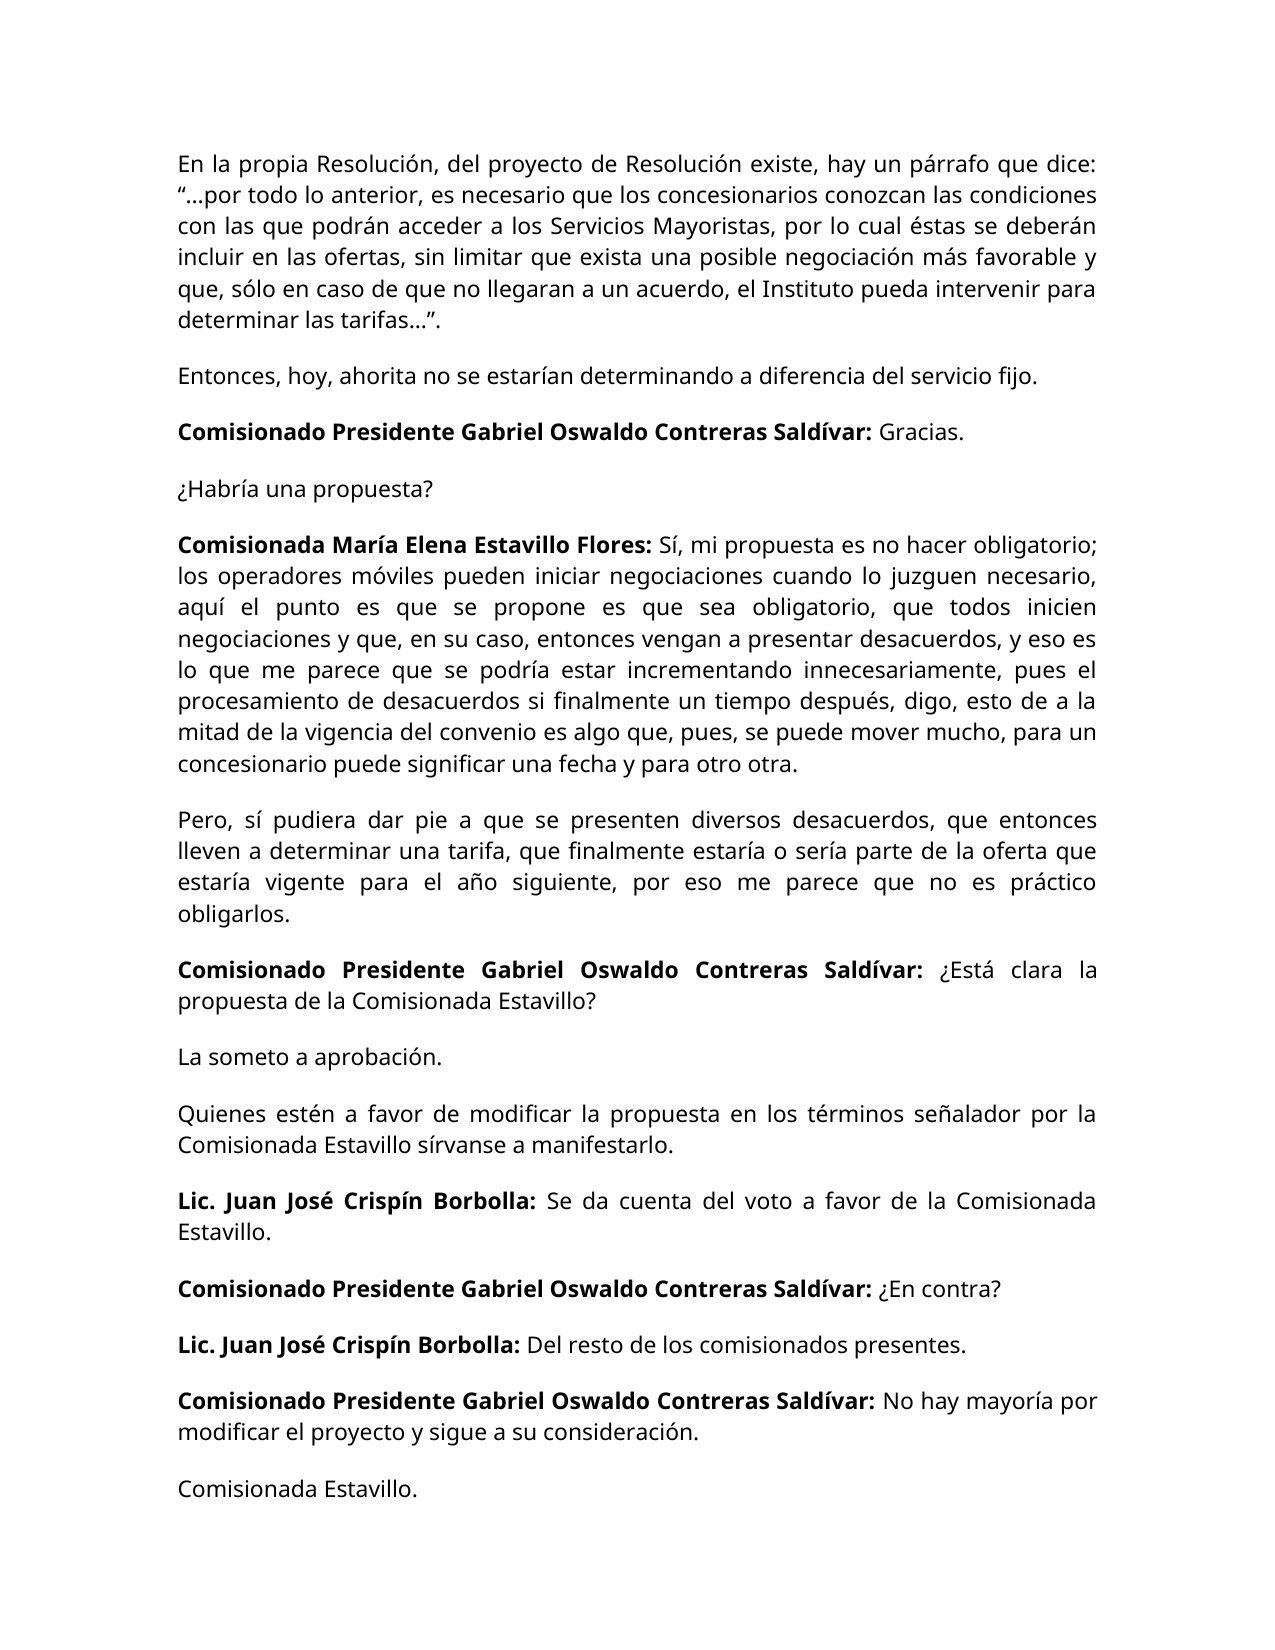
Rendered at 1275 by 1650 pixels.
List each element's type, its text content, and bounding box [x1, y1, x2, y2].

text Quienes estén a favor de modificar la propuesta en los términos señalador por la Comisionada Estavillo sírvanse a manifestarlo. [177, 1098, 1098, 1160]
text Comisionado Presidente Gabriel Oswaldo Contreras Saldívar: ¿En contra? [177, 1273, 1098, 1304]
text Comisionado Presidente Gabriel Oswaldo Contreras Saldívar: No hay mayoría por modificar el proyecto y sigue a su consideración. [177, 1385, 1098, 1448]
text Comisionada Estavillo. [177, 1473, 1098, 1504]
text En la propia Resolución, del proyecto de Resolución existe, hay un párrafo que dice: “…por todo lo anterior, es necesario que los concesionarios conozcan las condiciones con las que podrán acceder a los Servicios Mayoristas, por lo cual éstas se deberán incluir en las ofertas, sin limitar que exista una posible negociación más favorable y que, sólo en caso de que no llegaran a un acuerdo, el Instituto pueda intervenir para determinar las tarifas…”. [177, 148, 1098, 335]
text La someto a aprobación. [177, 1041, 1098, 1073]
text Lic. Juan José Crispín Borbolla: Se da cuenta del voto a favor de la Comisionada Estavillo. [177, 1185, 1098, 1248]
text ¿Habría una propuesta? [177, 473, 1098, 504]
text Lic. Juan José Crispín Borbolla: Del resto de los comisionados presentes. [177, 1329, 1098, 1360]
text Comisionado Presidente Gabriel Oswaldo Contreras Saldívar: ¿Está clara la propuesta de la Comisionada Estavillo? [177, 954, 1098, 1016]
text Comisionado Presidente Gabriel Oswaldo Contreras Saldívar: Gracias. [177, 416, 1098, 448]
text Comisionada María Elena Estavillo Flores: Sí, mi propuesta es no hacer obligatorio; los operadores móviles pueden iniciar negociaciones cuando lo juzguen necesario, aquí el punto es que se propone es que sea obligatorio, que todos inicien negociaciones y que, en su caso, entonces vengan a presentar desacuerdos, y eso es lo que me parece que se podría estar incrementando innecesariamente, pues el procesamiento de desacuerdos si finalmente un tiempo después, digo, esto de a la mitad de la vigencia del convenio es algo que, pues, se puede mover mucho, para un concesionario puede significar una fecha y para otro otra. [177, 529, 1098, 779]
text Entonces, hoy, ahorita no se estarían determinando a diferencia del servicio fijo. [177, 360, 1098, 391]
text Pero, sí pudiera dar pie a que se presenten diversos desacuerdos, que entonces lleven a determinar una tarifa, que finalmente estaría o sería parte de la oferta que estaría vigente para el año siguiente, por eso me parece que no es práctico obligarlos. [177, 804, 1098, 929]
